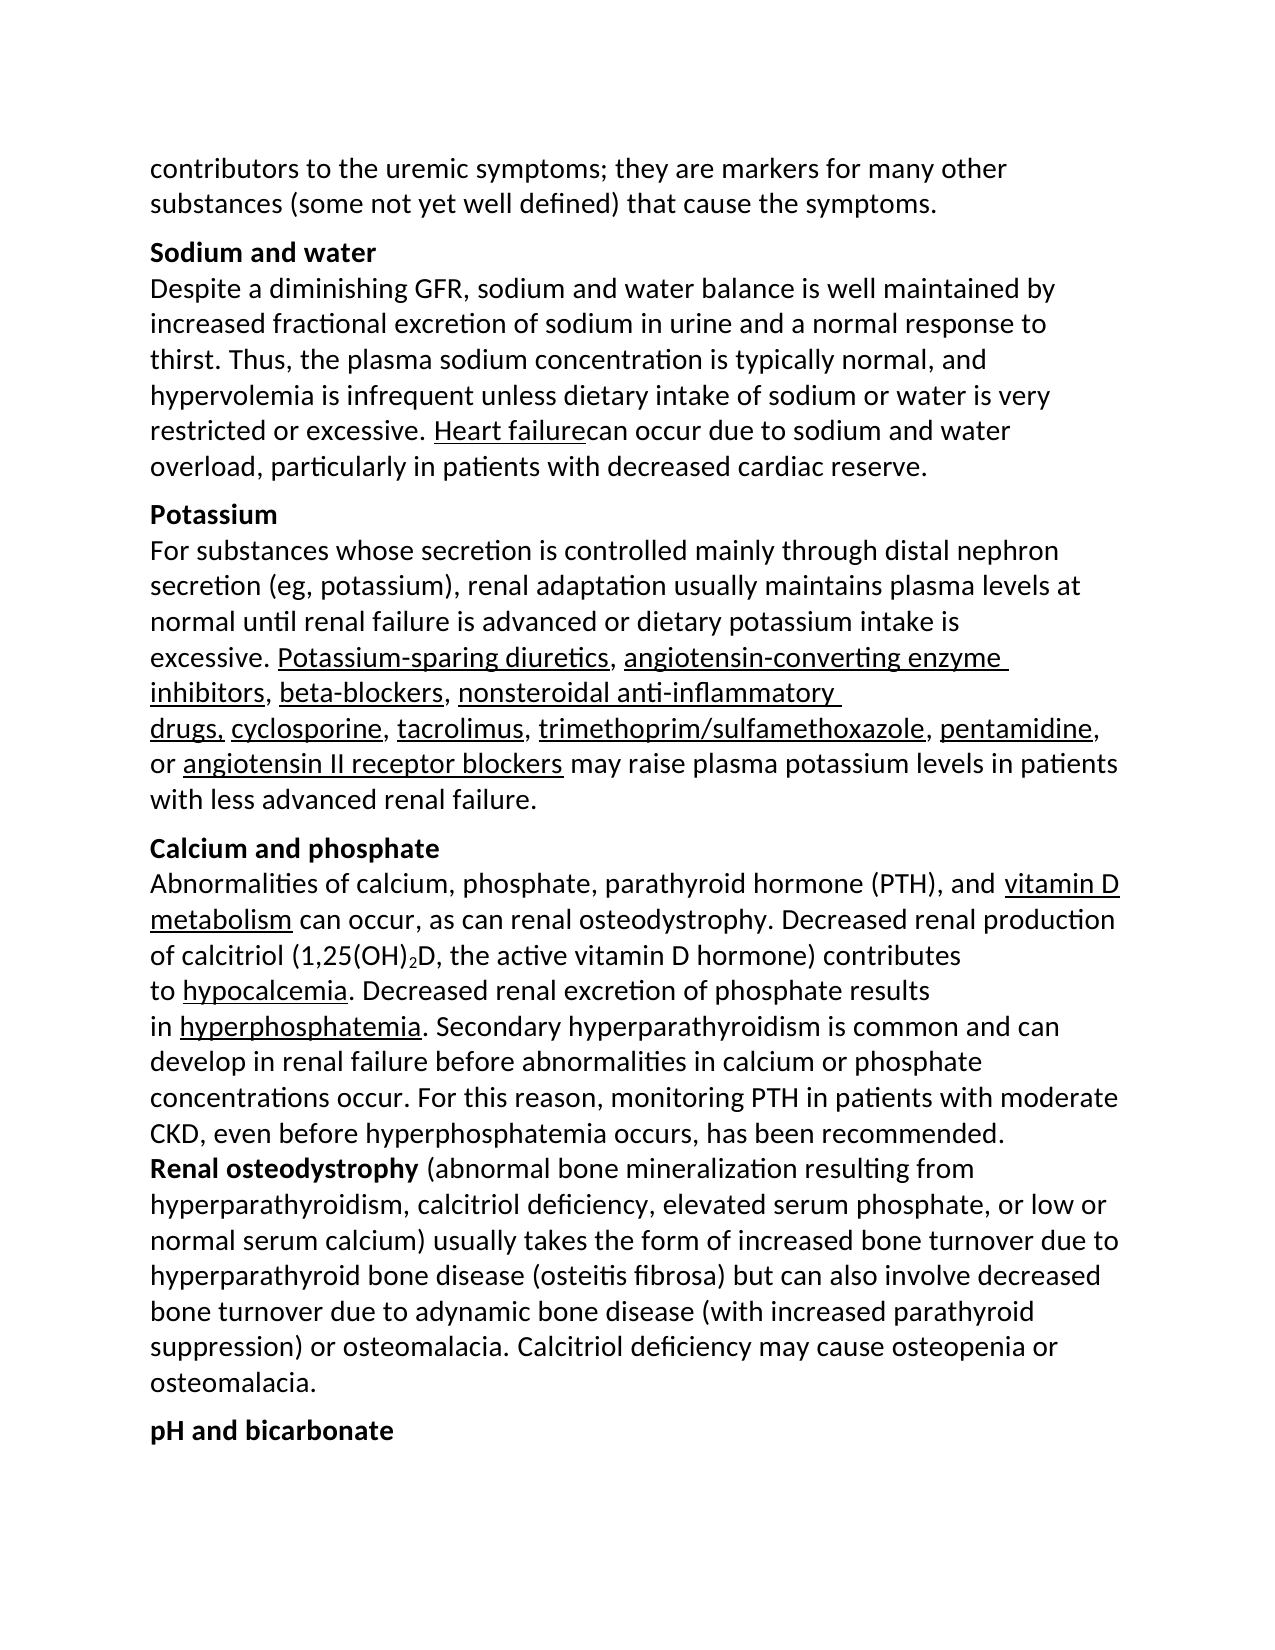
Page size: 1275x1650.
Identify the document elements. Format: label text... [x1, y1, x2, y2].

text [150, 150, 1125, 221]
text Potassium [150, 483, 1125, 532]
text Renal osteodystrophy (abnormal bone mineralization resulting from hyperparathyroidism, calcitriol deficiency, elevated serum phosphate, or low or normal serum calcium) usually takes the form of increased bone turnover due to hyperparathyroid bone disease (osteitis fibrosa) but can also involve decreased bone turnover due to adynamic bone disease (with increased parathyroid suppression) or osteomalacia. Calcitriol deficiency may cause osteopenia or osteomalacia. [150, 1150, 1125, 1400]
text Sodium and water [150, 221, 1125, 270]
text Abnormalities of calcium, phosphate, parathyroid hormone (PTH), and vitamin D metabolism can occur, as can renal osteodystrophy. Decreased renal production of calcitriol (1,25(OH)2D, the active vitamin D hormone) contributes to hypocalcemia. Decreased renal excretion of phosphate results in hyperphosphatemia. Secondary hyperparathyroidism is common and can develop in renal failure before abnormalities in calcium or phosphate concentrations occur. For this reason, monitoring PTH in patients with moderate CKD, even before hyperphosphatemia occurs, has been recommended. [150, 865, 1125, 1150]
text Despite a diminishing GFR, sodium and water balance is well maintained by increased fractional excretion of sodium in urine and a normal response to thirst. Thus, the plasma sodium concentration is typically normal, and hypervolemia is infrequent unless dietary intake of sodium or water is very restricted or excessive. Heart failurecan occur due to sodium and water overload, particularly in patients with decreased cardiac reserve. [150, 270, 1125, 483]
text pH and bicarbonate [150, 1400, 1125, 1448]
text Calcium and phosphate [150, 817, 1125, 865]
text For substances whose secretion is controlled mainly through distal nephron secretion (eg, potassium), renal adaptation usually maintains plasma levels at normal until renal failure is advanced or dietary potassium intake is excessive. Potassium-sparing diuretics, angiotensin-converting enzyme inhibitors, beta-blockers, nonsteroidal anti-inflammatory drugs, cyclosporine, tacrolimus, trimethoprim/sulfamethoxazole, pentamidine, or angiotensin II receptor blockers may raise plasma potassium levels in patients with less advanced renal failure. [150, 532, 1125, 817]
